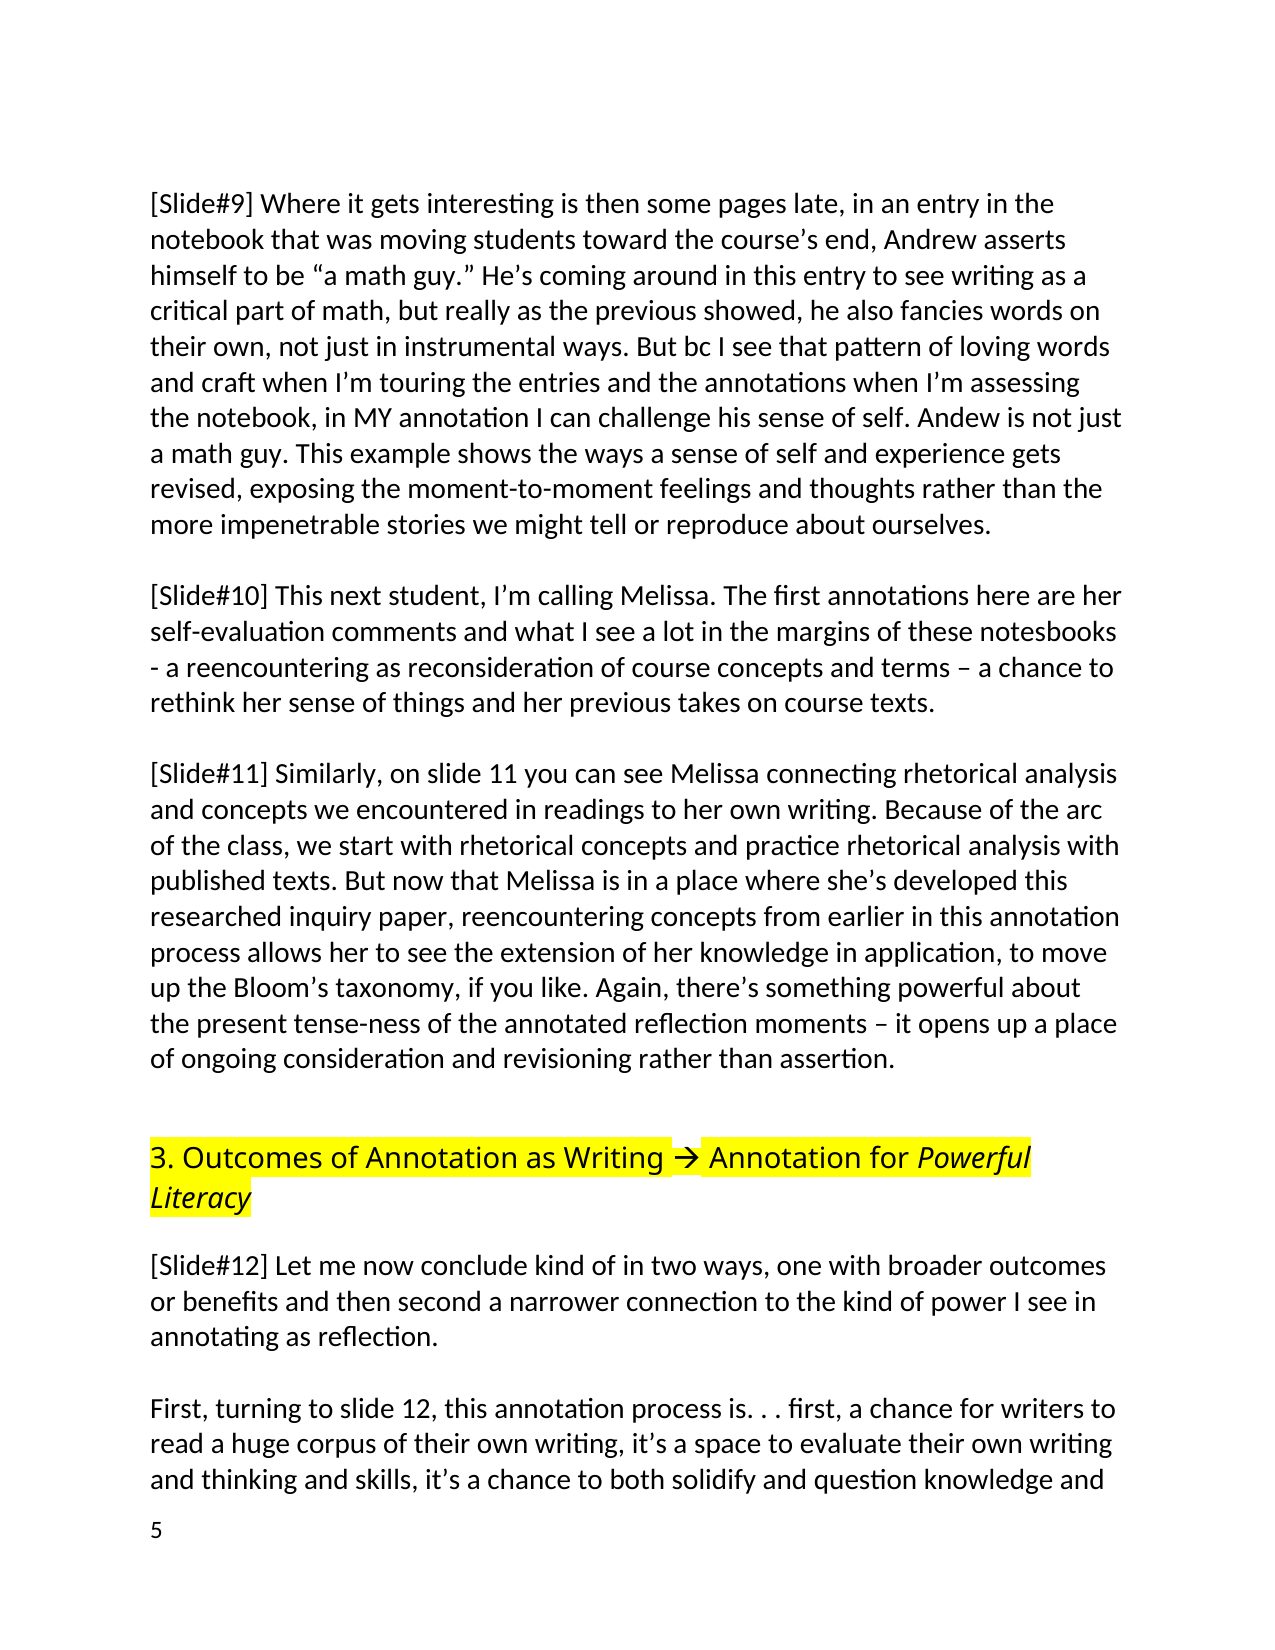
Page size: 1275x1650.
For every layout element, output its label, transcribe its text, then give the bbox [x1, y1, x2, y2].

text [150, 1390, 1125, 1497]
text [Slide#12] Let me now conclude kind of in two ways, one with broader outcomes or benefits and then second a narrower connection to the kind of power I see in annotating as reflection. [150, 1247, 1125, 1354]
text [Slide#10] This next student, I’m calling Melissa. The first annotations here are her self-evaluation comments and what I see a lot in the margins of these notesbooks - a reencountering as reconsideration of course concepts and terms – a chance to rethink her sense of things and her previous takes on course texts. [150, 577, 1125, 720]
text [Slide#9] Where it gets interesting is then some pages late, in an entry in the notebook that was moving students toward the course’s end, Andrew asserts himself to be “a math guy.” He’s coming around in this entry to see writing as a critical part of math, but really as the previous showed, he also fancies words on their own, not just in instrumental ways. But bc I see that pattern of loving words and craft when I’m touring the entries and the annotations when I’m assessing the notebook, in MY annotation I can challenge his sense of self. Andew is not just a math guy. This example shows the ways a sense of self and experience gets revised, exposing the moment-to-moment feelings and thoughts rather than the more impenetrable stories we might tell or reproduce about ourselves. [150, 186, 1125, 542]
text 3. Outcomes of Annotation as Writing Annotation for Powerful Literacy [251, 1137, 1125, 1217]
text [Slide#11] Similarly, on slide 11 you can see Melissa connecting rhetorical analysis and concepts we encountered in readings to her own writing. Because of the arc of the class, we start with rhetorical concepts and practice rhetorical analysis with published texts. But now that Melissa is in a place where she’s developed this researched inquiry paper, reencountering concepts from earlier in this annotation process allows her to see the extension of her knowledge in application, to move up the Bloom’s taxonomy, if you like. Again, there’s something powerful about the present tense-ness of the annotated reflection moments – it opens up a place of ongoing consideration and revisioning rather than assertion. [150, 756, 1125, 1076]
